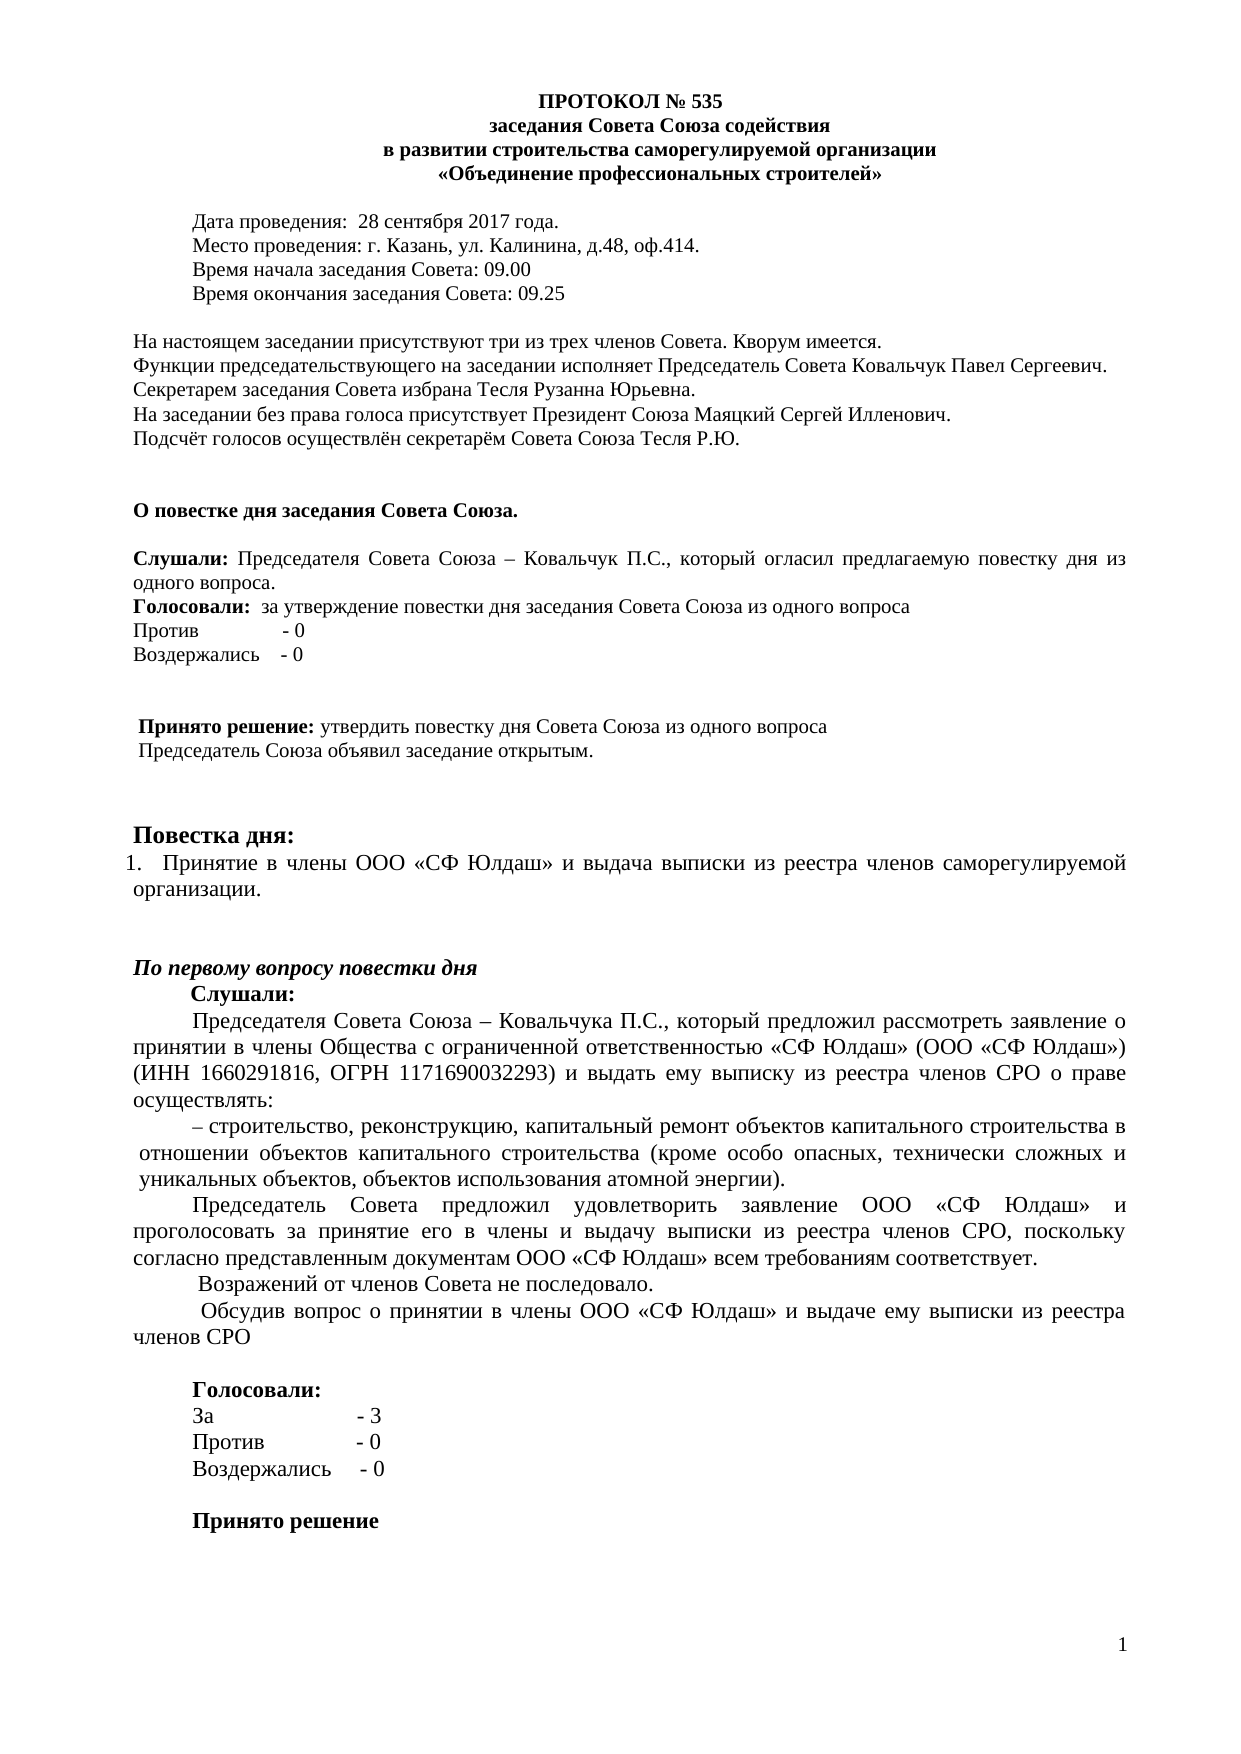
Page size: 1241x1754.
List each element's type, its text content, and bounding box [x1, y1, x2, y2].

text Против - 0 [133, 618, 1128, 642]
text Подсчёт голосов осуществлён секретарём Совета Союза Тесля Р.Ю. [133, 426, 1128, 449]
text Время окончания заседания Совета: 09.25 [133, 281, 1128, 305]
text Председатель Совета предложил удовлетворить заявление ООО «СФ Юлдаш» и проголосовать за принятие его в члены и выдачу выписки из реестра членов СРО, поскольку согласно представленным документам ООО «СФ Юлдаш» всем требованиям соответствует. [133, 1191, 1128, 1270]
text За - 3 [133, 1402, 1128, 1428]
text Председатель Союза объявил заседание открытым. [133, 738, 1128, 762]
text Повестка дня: [133, 820, 1128, 849]
text ПРОТОКОЛ № 535 [133, 89, 1128, 113]
text Принято решение: утвердить повестку дня Совета Союза из одного вопроса [133, 714, 1128, 738]
text Председателя Совета Союза – Ковальчука П.С., который предложил рассмотреть заявление о принятии в члены Общества с ограниченной ответственностью «СФ Юлдаш» (ООО «СФ Юлдаш») (ИНН 1660291816, ОГРН 1171690032293) и выдать ему выписку из реестра членов СРО о праве осуществлять: [133, 1007, 1128, 1112]
text Слушали: Председателя Совета Союза – Ковальчук П.С., который огласил предлагаемую повестку дня из одного вопроса. [133, 546, 1128, 594]
text Воздержались - 0 [133, 642, 1128, 666]
text На настоящем заседании присутствуют три из трех членов Совета. Кворум имеется. [133, 329, 1128, 353]
text в развитии строительства саморегулируемой организации [133, 137, 1128, 161]
text Принято решение [133, 1507, 1128, 1534]
text «Объединение профессиональных строителей» [133, 161, 1128, 185]
text Возражений от членов Совета не последовало. [133, 1270, 1128, 1297]
text – строительство, реконструкцию, капитальный ремонт объектов капитального строительства в отношении объектов капитального строительства (кроме особо опасных, технически сложных и уникальных объектов, объектов использования атомной энергии). [139, 1112, 1128, 1191]
text По первому вопросу повестки дня [133, 954, 1128, 980]
text Воздержались - 0 [133, 1455, 1128, 1481]
text Голосовали: за утверждение повестки дня заседания Совета Союза из одного вопроса [133, 594, 1128, 618]
text О повестке дня заседания Совета Союза. [133, 498, 1128, 522]
text Секретарем заседания Совета избрана Тесля Рузанна Юрьевна. [133, 377, 1128, 401]
text Дата проведения: 28 сентября 2017 года. [133, 209, 1128, 233]
text Функции председательствующего на заседании исполняет Председатель Совета Ковальчук Павел Сергеевич. [133, 353, 1128, 377]
text Слушали: [133, 980, 1128, 1007]
text На заседании без права голоса присутствует Президент Союза Маяцкий Сергей Илленович. [133, 401, 1128, 426]
text Время начала заседания Совета: 09.00 [133, 257, 1128, 281]
text Против - 0 [133, 1428, 1128, 1455]
text Голосовали: [133, 1376, 1128, 1402]
text Обсудив вопрос о принятии в члены ООО «СФ Юлдаш» и выдаче ему выписки из реестра членов СРО [133, 1297, 1128, 1349]
text заседания Совета Союза содействия [133, 113, 1128, 137]
text Место проведения: г. Казань, ул. Калинина, д.48, оф.414. [133, 233, 1128, 257]
list Принятие в члены ООО «СФ Юлдаш» и выдача выписки из реестра членов саморегулируемой организации. [125, 849, 1128, 901]
